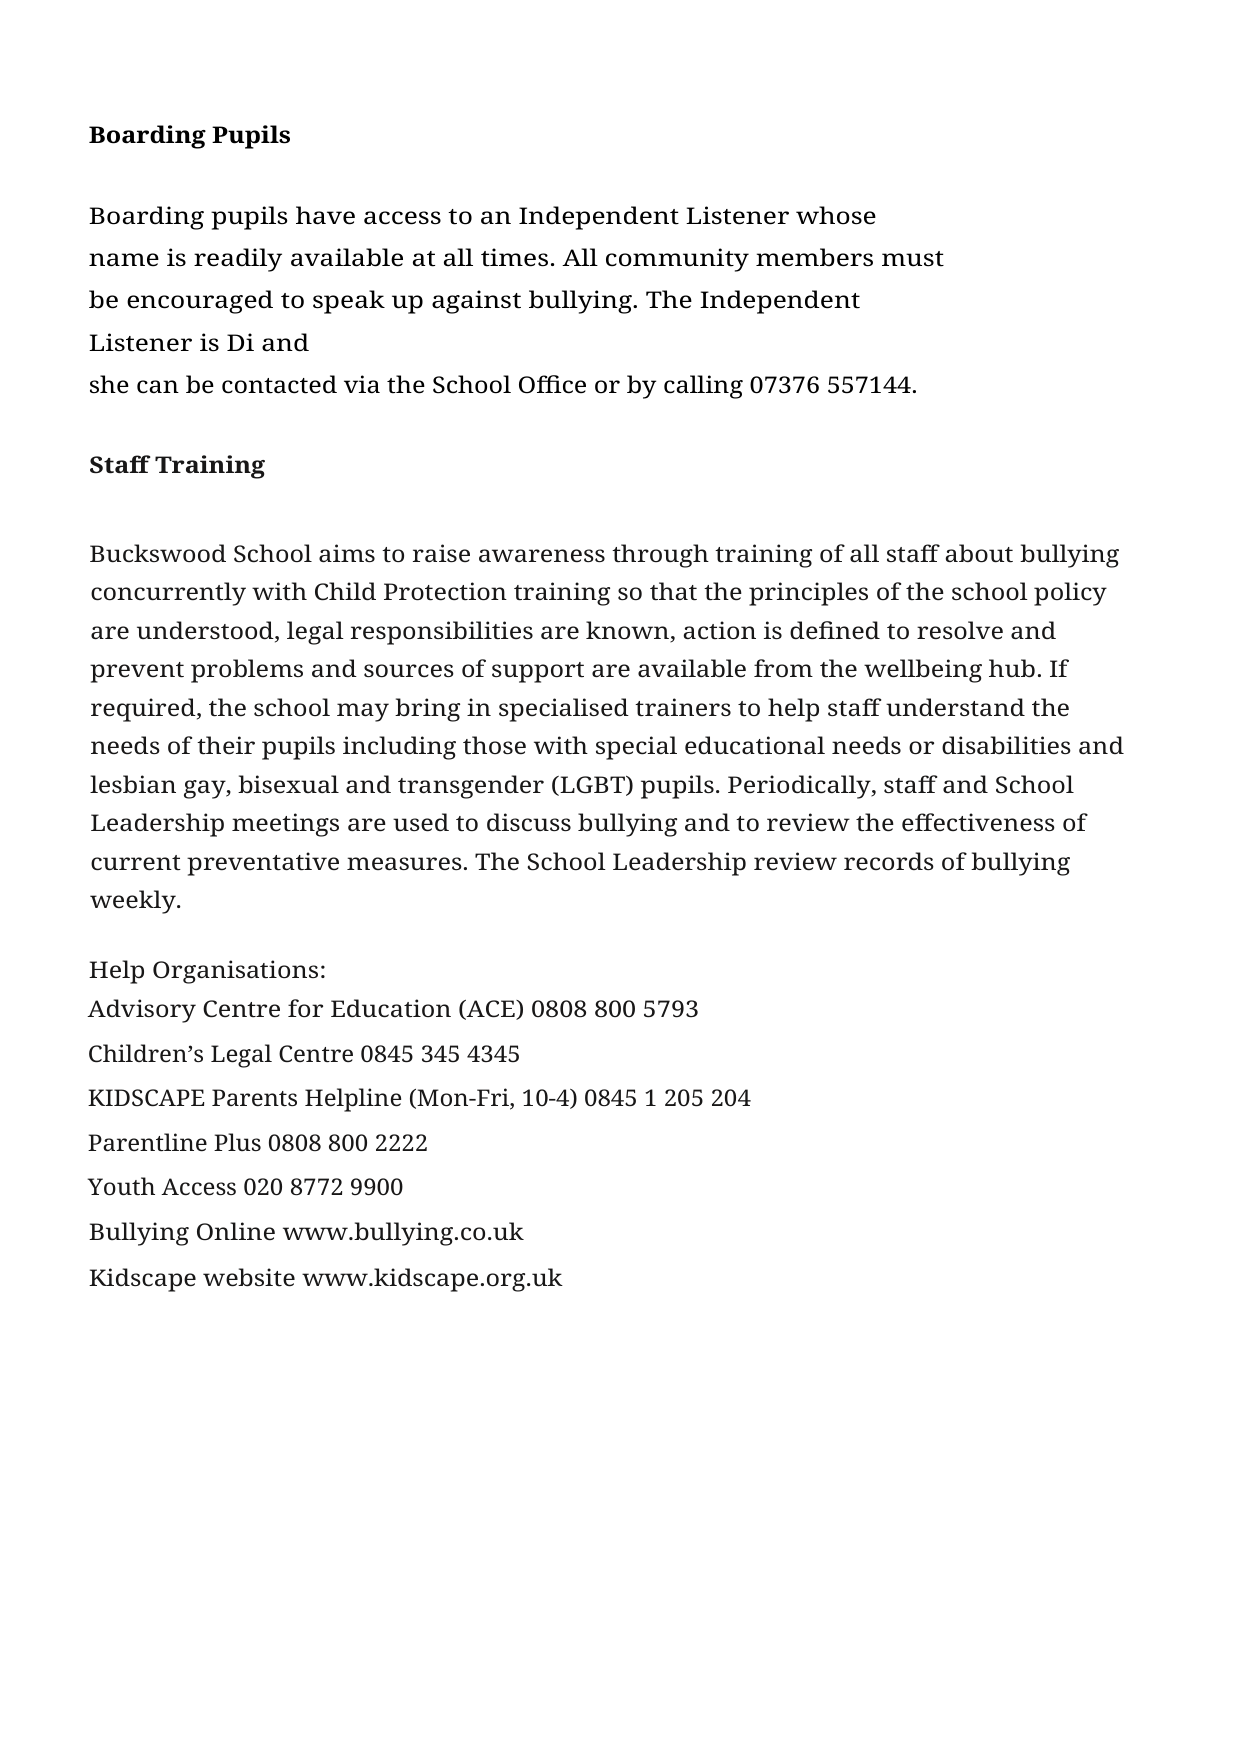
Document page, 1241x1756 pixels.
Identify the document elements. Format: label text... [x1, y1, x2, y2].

subtitle Staff Training [89, 449, 1213, 480]
text Advisory Centre for Education (ACE) 0808 800 5793 [88, 993, 1213, 1024]
text Help Organisations: [89, 954, 1213, 986]
text Parentline Plus 0808 800 2222 [88, 1127, 1213, 1158]
text Bullying Online www.bullying.co.uk Kidscape website www.kidscape.org.uk [89, 1216, 600, 1293]
text she can be contacted via the School Office or by calling 07376 557144. [89, 369, 1213, 400]
text KIDSCAPE Parents Helpline (Mon-Fri, 10-4) 0845 1 205 204 [88, 1082, 1213, 1113]
text Boarding pupils have access to an Independent Listener whose name is readily available at all times. All community members must be encouraged to speak up against bullying. The Independent Listener is Di and [89, 200, 948, 358]
subtitle Boarding Pupils [89, 119, 1213, 151]
text Children’s Legal Centre 0845 345 4345 [88, 1037, 1213, 1069]
text Youth Access 020 8772 9900 [88, 1171, 1213, 1202]
text Buckswood School aims to raise awareness through training of all staff about bullying concurrently with Child Protection training so that the principles of the school policy are understood, legal responsibilities are known, action is defined to resolve and prevent problems and sources of support are available from the wellbeing hub. If required, the school may bring in specialised trainers to help staff understand the needs of their pupils including those with special educational needs or disabilities and lesbian gay, bisexual and transgender (LGBT) pupils. Periodically, staff and School Leadership meetings are used to discuss bullying and to review the effectiveness of current preventative measures. The School Leadership review records of bullying weekly. [89, 538, 1142, 915]
